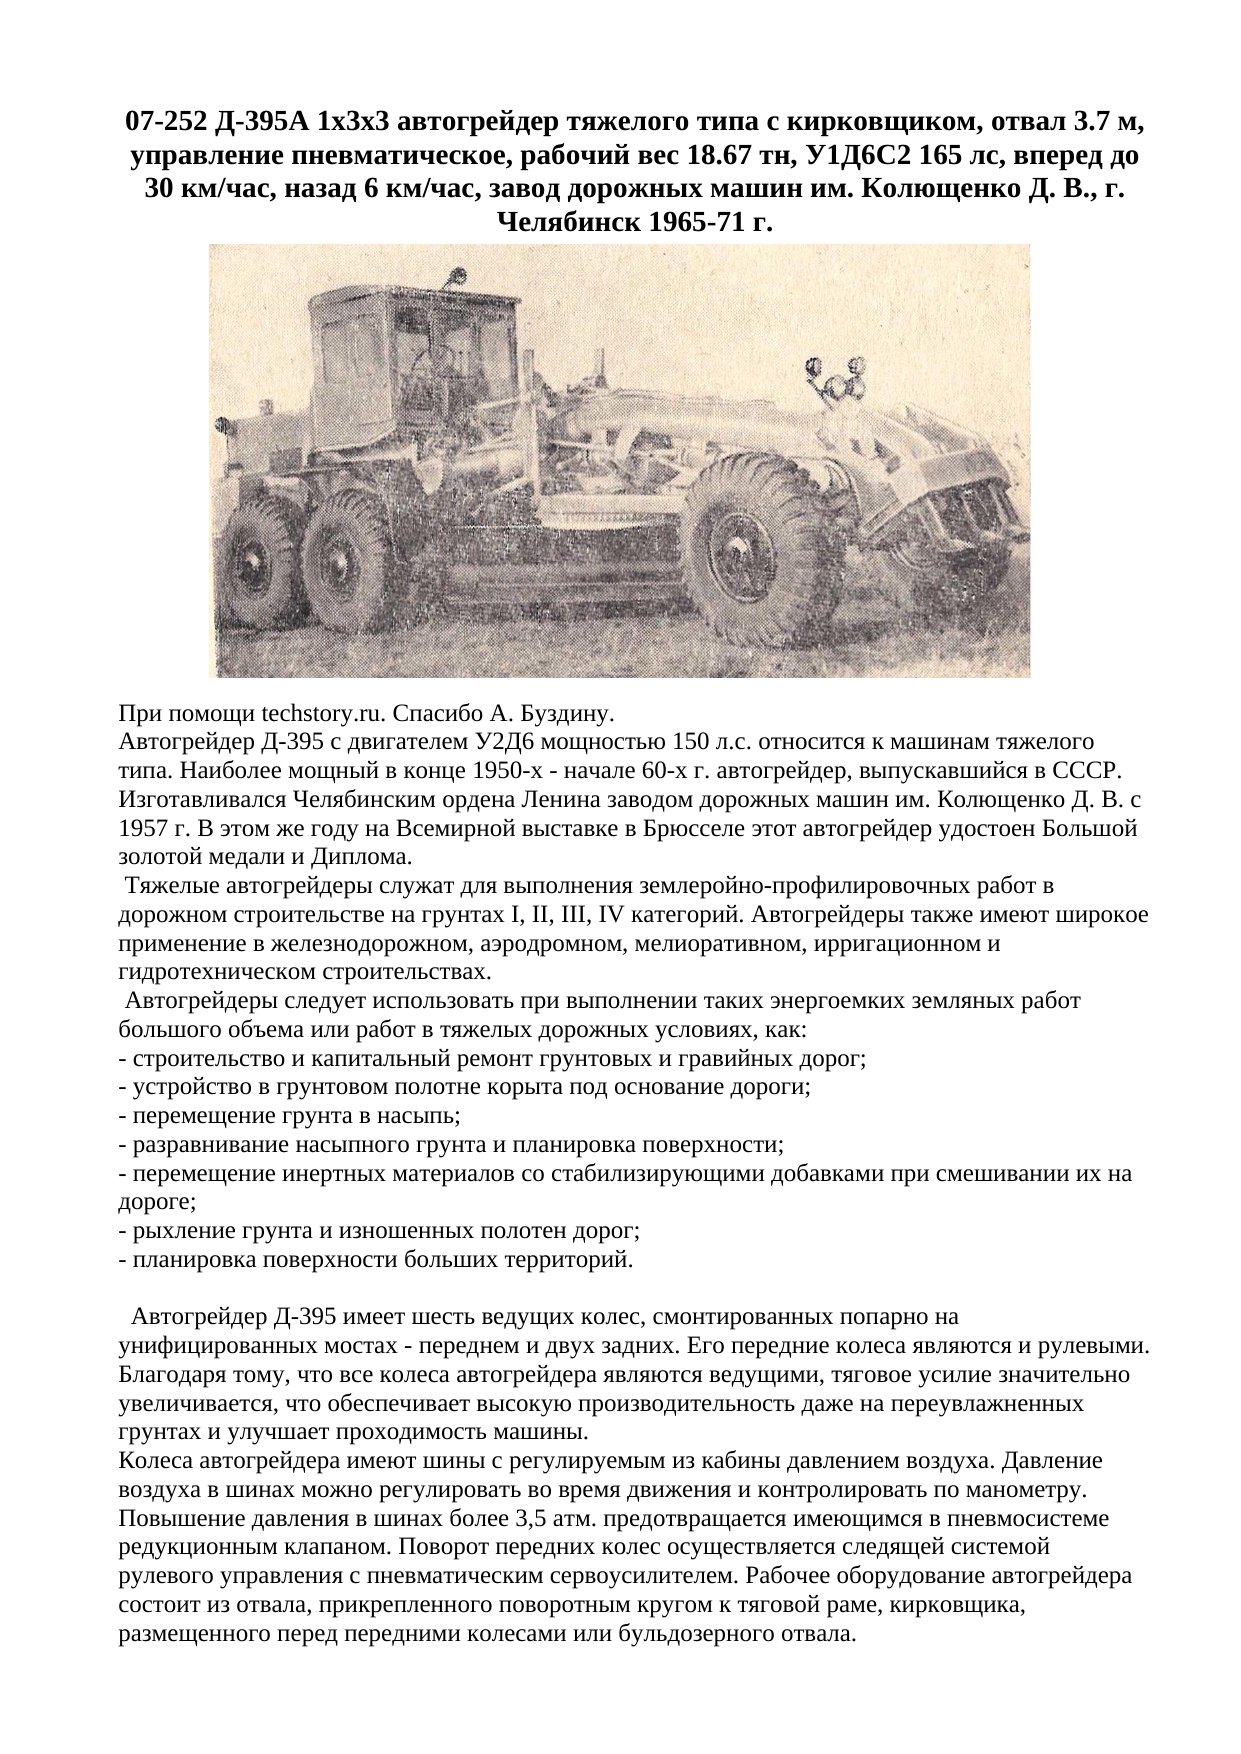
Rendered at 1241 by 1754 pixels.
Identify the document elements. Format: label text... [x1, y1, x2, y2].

text Тяжелые автогрейдеры служат для выполнения землеройно-профилировочных работ в дорожном строительстве на грунтах I, II, III, IV категорий. Автогрейдеры также имеют широкое [118, 870, 1152, 928]
text При помощи techstory.ru. Спасибо А. Буздину. [118, 698, 1152, 726]
picture [208, 244, 1031, 678]
text большого объема или работ в тяжелых дорожных условиях, как: [118, 1014, 1152, 1043]
text - рыхление грунта и изношенных полотен дорог; [118, 1215, 1152, 1244]
text - перемещение инертных материалов со стабилизирующими добавками при смешивании их на дороге; [118, 1158, 1152, 1215]
text 07-252 Д-395А 1х3х3 автогрейдер тяжелого типа с кирковщиком, отвал 3.7 м, управление пневматическое, рабочий вес 18.67 тн, У1Д6С2 165 лс, вперед до 30 км/час, назад 6 км/час, завод дорожных машин им. Колющенко Д. В., г. Челябинск 1965-71 г. [118, 103, 1152, 238]
text - планировка поверхности больших территорий. [118, 1244, 1152, 1273]
text применение в железнодорожном, аэродромном, мелиоративном, ирригационном и гидротехническом строительствах. [118, 928, 1152, 985]
text Автогрейдер Д-395 с двигателем У2Д6 мощностью 150 л.с. относится к машинам тяжелого типа. Наиболее мощный в конце 1950-х - начале 60-х г. автогрейдер, выпускавшийся в СССР. Изготавливался Челябинским ордена Ленина заводом дорожных машин им. Колющенко Д. В. с 1957 г. В этом же году на Всемирной выставке в Брюсселе этот автогрейдер удостоен Большой золотой медали и Диплома. [118, 726, 1152, 870]
text Автогрейдер Д-395 имеет шесть ведущих колес, смонтированных попарно на унифицированных мостах - переднем и двух задних. Его передние колеса являются и рулевыми. Благодаря тому, что все колеса автогрейдера являются ведущими, тяговое усилие значительно увеличивается, что обеспечивает высокую производительность даже на переувлажненных грунтах и улучшает проходимость машины. [118, 1301, 1152, 1445]
text - разравнивание насыпного грунта и планировка поверхности; [118, 1129, 1152, 1158]
text - устройство в грунтовом полотне корыта под основание дороги; [118, 1071, 1152, 1100]
text - перемещение грунта в насыпь; [118, 1100, 1152, 1129]
text Автогрейдеры следует использовать при выполнении таких энергоемких земляных работ [118, 985, 1152, 1014]
text - строительство и капитальный ремонт грунтовых и гравийных дорог; [118, 1043, 1152, 1071]
text Колеса автогрейдера имеют шины с регулируемым из кабины давлением воздуха. Давление воздуха в шинах можно регулировать во время движения и контролировать по манометру. Повышение давления в шинах более 3,5 атм. предотвращается имеющимся в пневмосистеме редукционным клапаном. Поворот передних колес осуществляется следящей системой рулевого управления с пневматическим сервоусилителем. Рабочее оборудование автогрейдера состоит из отвала, прикрепленного поворотным кругом к тяговой раме, кирковщика, размещенного перед передними колесами или бульдозерного отвала. [118, 1445, 1152, 1646]
